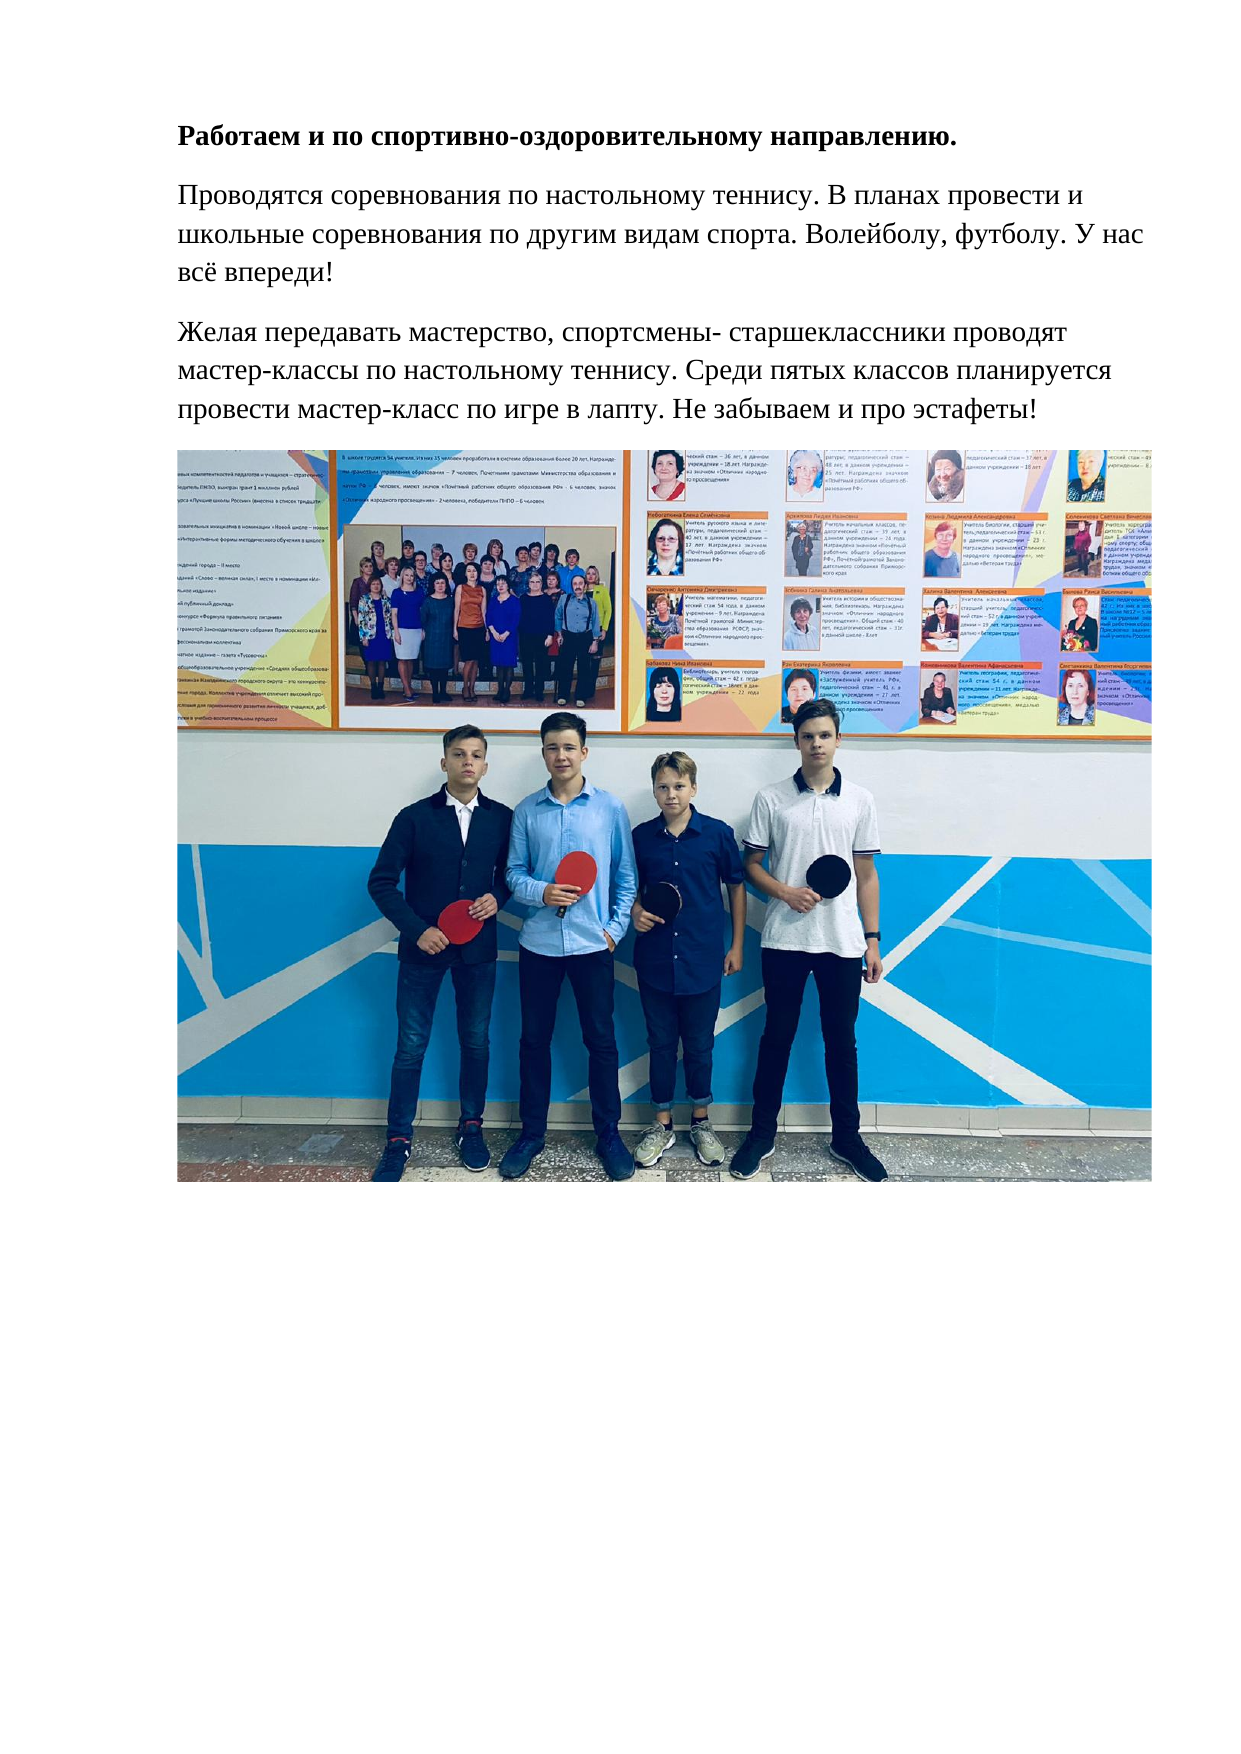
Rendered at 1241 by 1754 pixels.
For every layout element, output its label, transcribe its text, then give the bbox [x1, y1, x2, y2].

text Проводятся соревнования по настольному теннису. В планах провести и школьные соревнования по другим видам спорта. Волейболу, футболу. У нас всё впереди! [177, 177, 1152, 288]
text Работаем и по спортивно-оздоровительному направлению. [177, 118, 1152, 152]
text Желая передавать мастерство, спортсмены- старшеклассники проводят мастер-классы по настольному теннису. Среди пятых классов планируется провести мастер-класс по игре в лапту. Не забываем и про эстафеты! [177, 314, 1152, 424]
picture [381, 1049, 387, 1059]
picture [177, 450, 1152, 1182]
